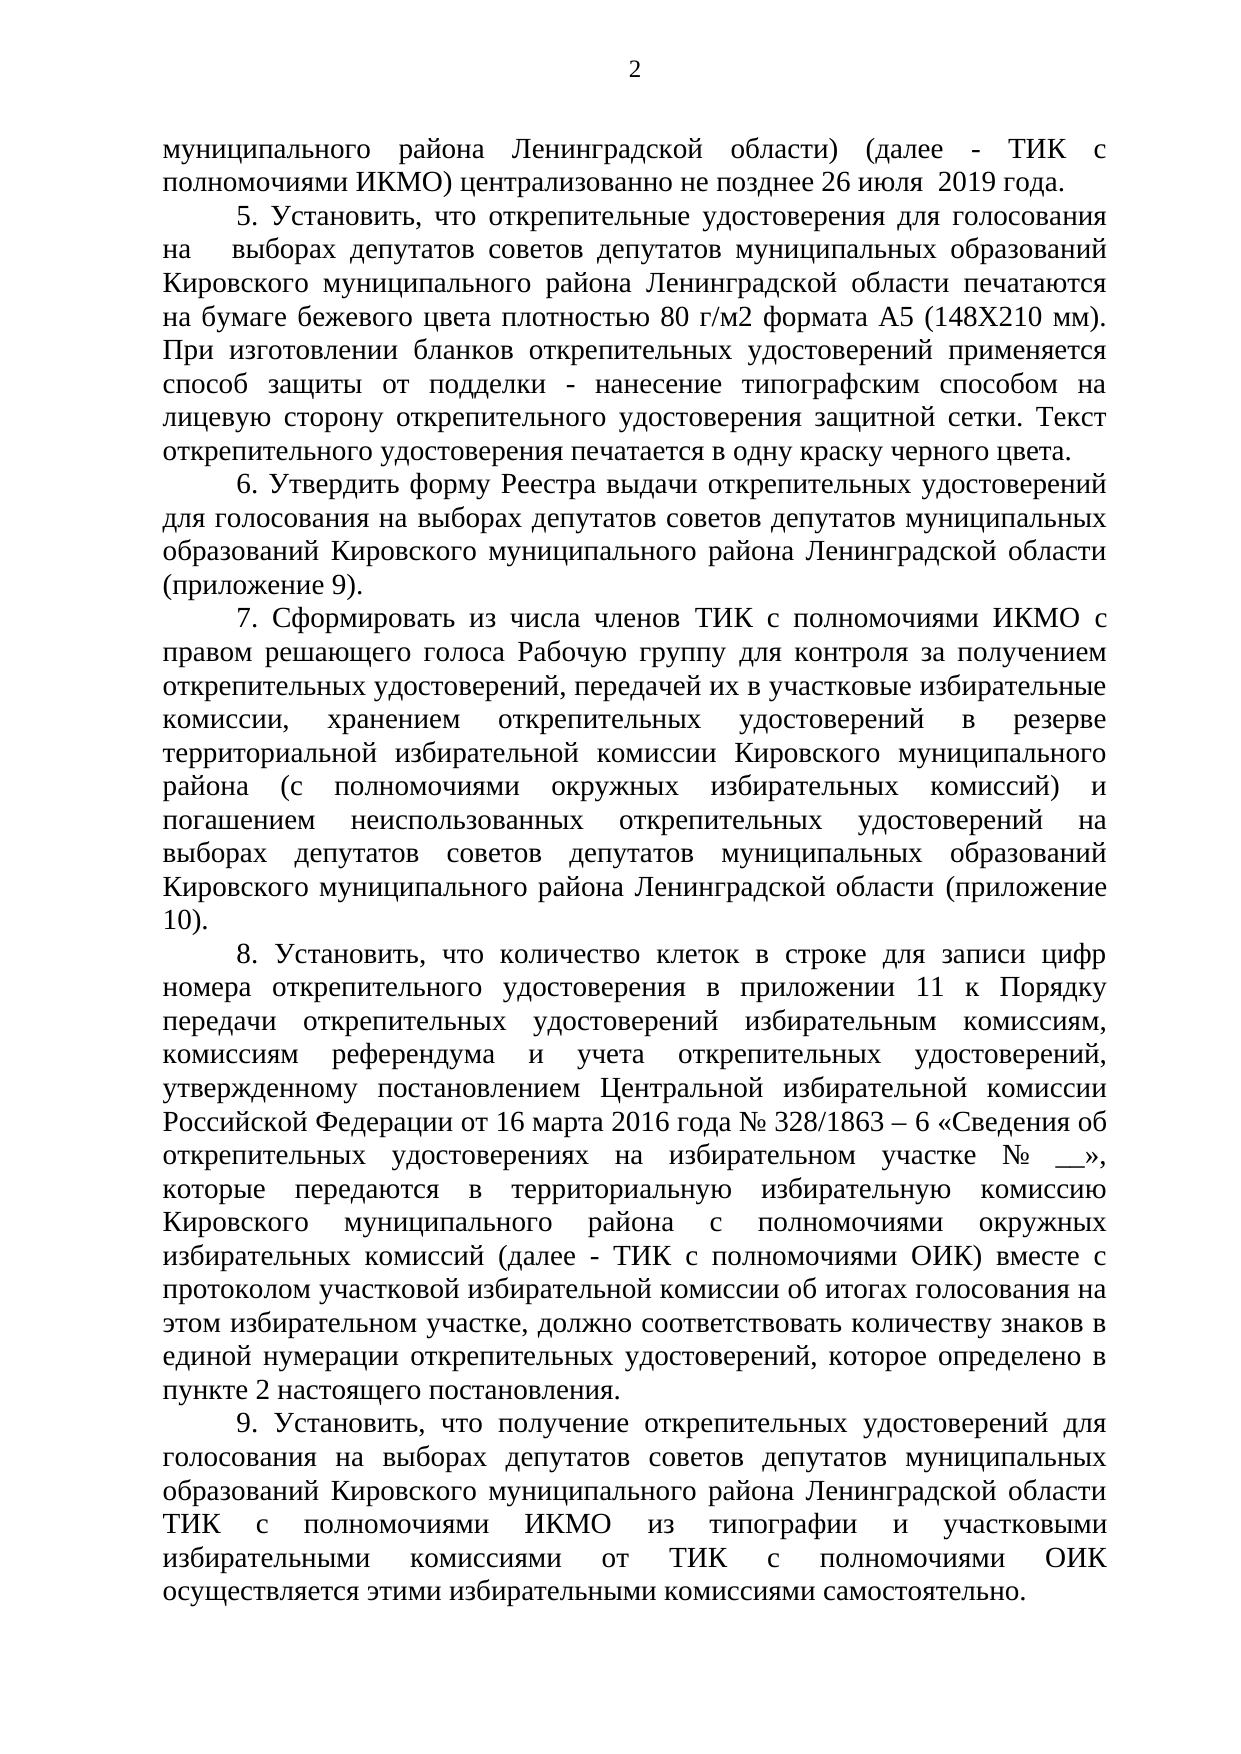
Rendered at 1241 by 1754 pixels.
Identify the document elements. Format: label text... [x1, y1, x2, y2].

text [162, 118, 1107, 198]
text 6. Утвердить форму Реестра выдачи открепительных удостоверений для голосования на выборах депутатов советов депутатов муниципальных образований Кировского муниципального района Ленинградской области (приложение 9). [162, 466, 1107, 601]
text 9. Установить, что получение открепительных удостоверений для голосования на выборах депутатов советов депутатов муниципальных образований Кировского муниципального района Ленинградской области ТИК с полномочиями ИКМО из типографии и участковыми избирательными комиссиями от ТИК с полномочиями ОИК осуществляется этими избирательными комиссиями самостоятельно. [162, 1406, 1107, 1607]
text 8. Установить, что количество клеток в строке для записи цифр номера открепительного удостоверения в приложении 11 к Порядку передачи открепительных удостоверений избирательным комиссиям, комиссиям референдума и учета открепительных удостоверений, утвержденному постановлением Центральной избирательной комиссии Российской Федерации от 16 марта 2016 года № 328/1863 – 6 «Сведения об открепительных удостоверениях на избирательном участке № __», которые передаются в территориальную избирательную комиссию Кировского муниципального района с полномочиями окружных избирательных комиссий (далее - ТИК с полномочиями ОИК) вместе с протоколом участковой избирательной комиссии об итогах голосования на этом избирательном участке, должно соответствовать количеству знаков в единой нумерации открепительных удостоверений, которое определено в пункте 2 настоящего постановления. [162, 936, 1107, 1406]
text 5. Установить, что открепительные удостоверения для голосования на выборах депутатов советов депутатов муниципальных образований Кировского муниципального района Ленинградской области печатаются на бумаге бежевого цвета плотностью 80 г/м2 формата А5 (148Х210 мм). При изготовлении бланков открепительных удостоверений применяется способ защиты от подделки - нанесение типографским способом на лицевую сторону открепительного удостоверения защитной сетки. Текст открепительного удостоверения печатается в одну краску черного цвета. [162, 198, 1107, 466]
text 7. Сформировать из числа членов ТИК с полномочиями ИКМО с правом решающего голоса Рабочую группу для контроля за получением открепительных удостоверений, передачей их в участковые избирательные комиссии, хранением открепительных удостоверений в резерве территориальной избирательной комиссии Кировского муниципального района (с полномочиями окружных избирательных комиссий) и погашением неиспользованных открепительных удостоверений на выборах депутатов советов депутатов муниципальных образований Кировского муниципального района Ленинградской области (приложение 10). [162, 601, 1107, 936]
